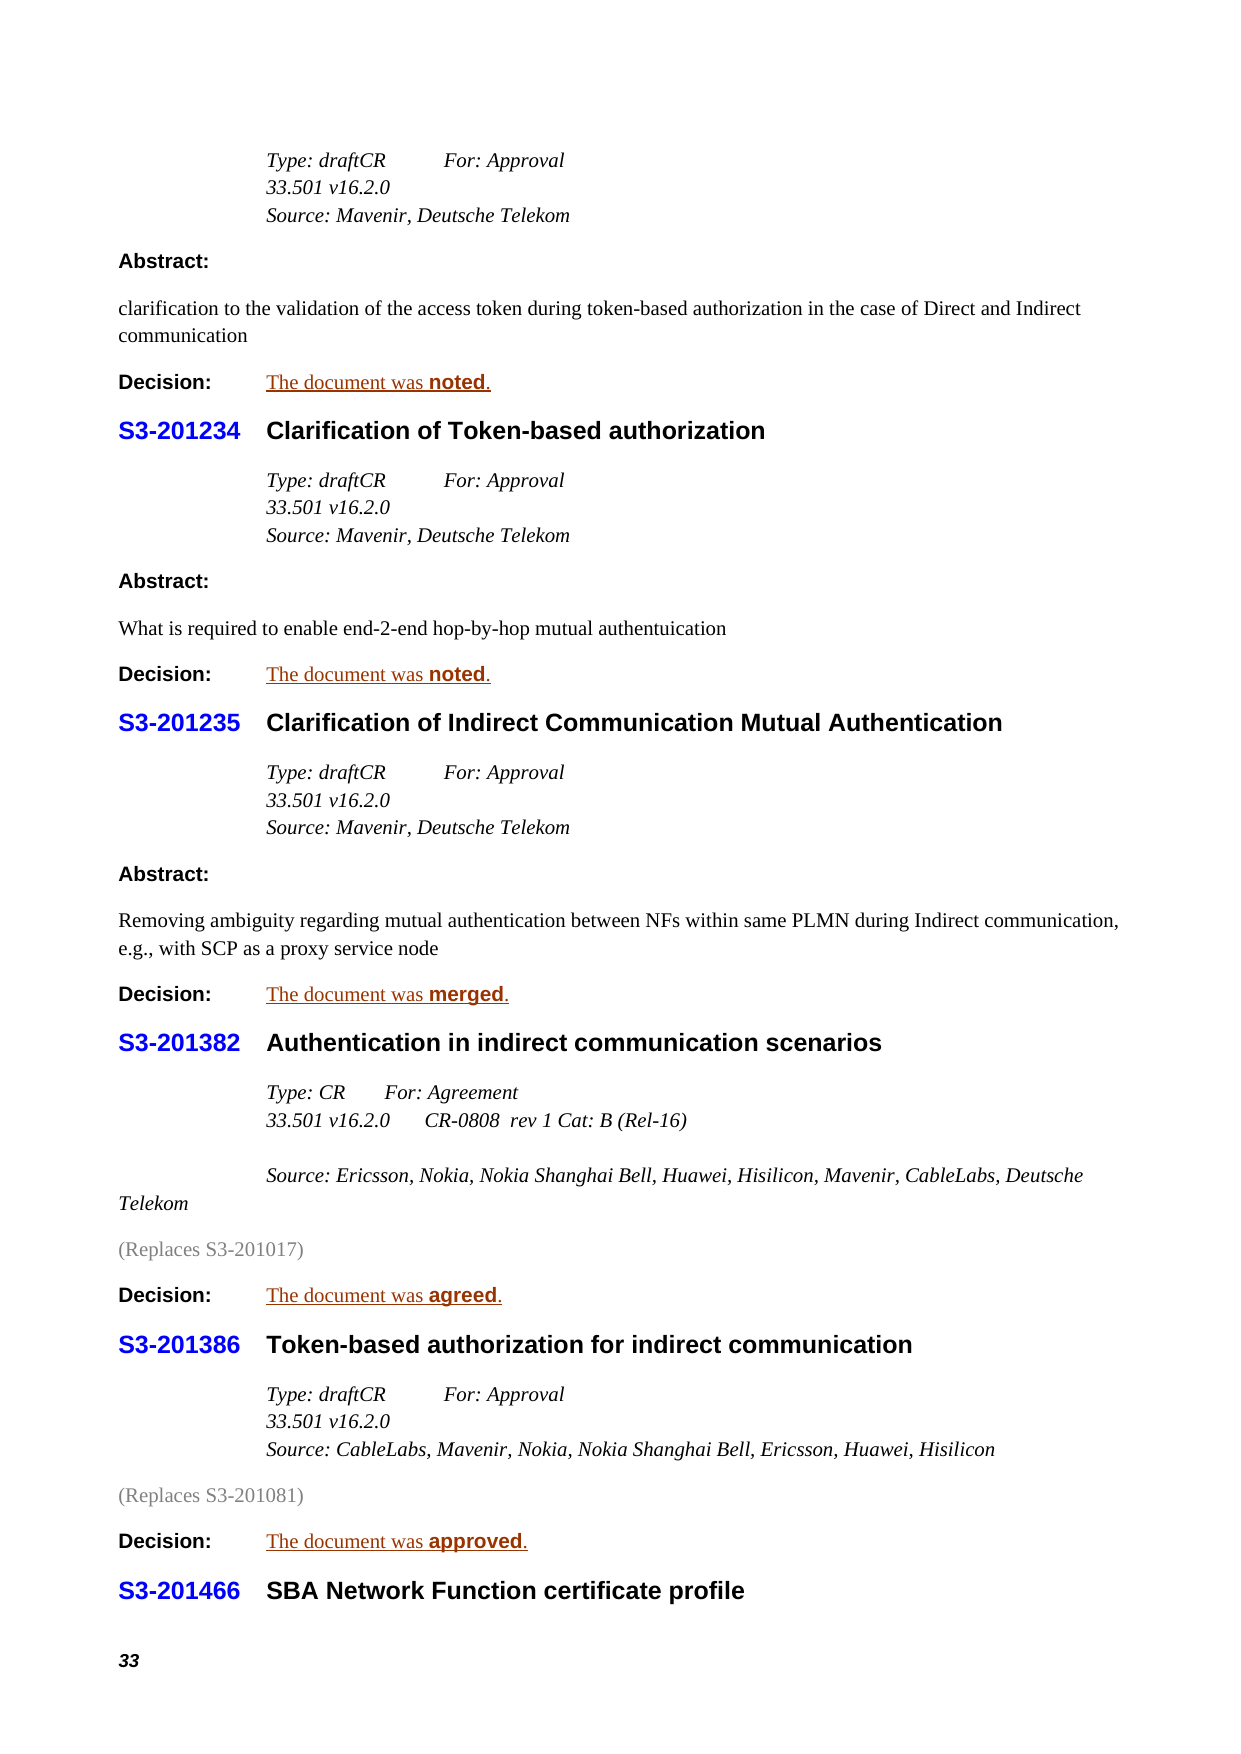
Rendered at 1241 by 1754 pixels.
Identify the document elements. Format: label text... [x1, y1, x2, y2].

text Decision: The document was agreed. [118, 1283, 1122, 1307]
text What is required to enable end-2-end hop-by-hop mutual authentuication [118, 616, 1122, 639]
text S3-201466 SBA Network Function certificate profile [118, 1576, 1122, 1604]
text S3-201234 Clarification of Token-based authorization [118, 416, 1122, 445]
text Type: draftCR For: Approval 33.501 v16.2.0 Source: Mavenir, Deutsche Telekom [118, 760, 1122, 839]
text Abstract: [118, 569, 1122, 593]
text Type: draftCR For: Approval 33.501 v16.2.0 Source: Mavenir, Deutsche Telekom [118, 148, 1122, 227]
text S3-201386 Token-based authorization for indirect communication [118, 1330, 1122, 1358]
text Abstract: [118, 862, 1122, 886]
text Abstract: [118, 249, 1122, 273]
text Type: CR For: Agreement 33.501 v16.2.0 CR-0808 rev 1 Cat: B (Rel-16) Source: Ericsson, Nokia, Nokia Shanghai Bell, Huawei, Hisilicon, Mavenir, CableLabs, Deutsche Telekom [118, 1080, 1122, 1214]
text Decision: The document was approved. [118, 1529, 1122, 1553]
text Removing ambiguity regarding mutual authentication between NFs within same PLMN during Indirect communication, e.g., with SCP as a proxy service node [118, 908, 1122, 959]
text (Replaces S3-201017) [118, 1237, 1122, 1261]
text S3-201382 Authentication in indirect communication scenarios [118, 1028, 1122, 1057]
text S3-201235 Clarification of Indirect Communication Mutual Authentication [118, 708, 1122, 737]
text Decision: The document was noted. [118, 369, 1122, 394]
text Type: draftCR For: Approval 33.501 v16.2.0 Source: Mavenir, Deutsche Telekom [118, 468, 1122, 547]
text (Replaces S3-201081) [118, 1483, 1122, 1507]
text Decision: The document was merged. [118, 982, 1122, 1006]
text Decision: The document was noted. [118, 662, 1122, 686]
text Type: draftCR For: Approval 33.501 v16.2.0 Source: CableLabs, Mavenir, Nokia, Nokia Shanghai Bell, Ericsson, Huawei, Hisilicon [118, 1381, 1122, 1461]
text clarification to the validation of the access token during token-based authorization in the case of Direct and Indirect communication [118, 296, 1122, 347]
